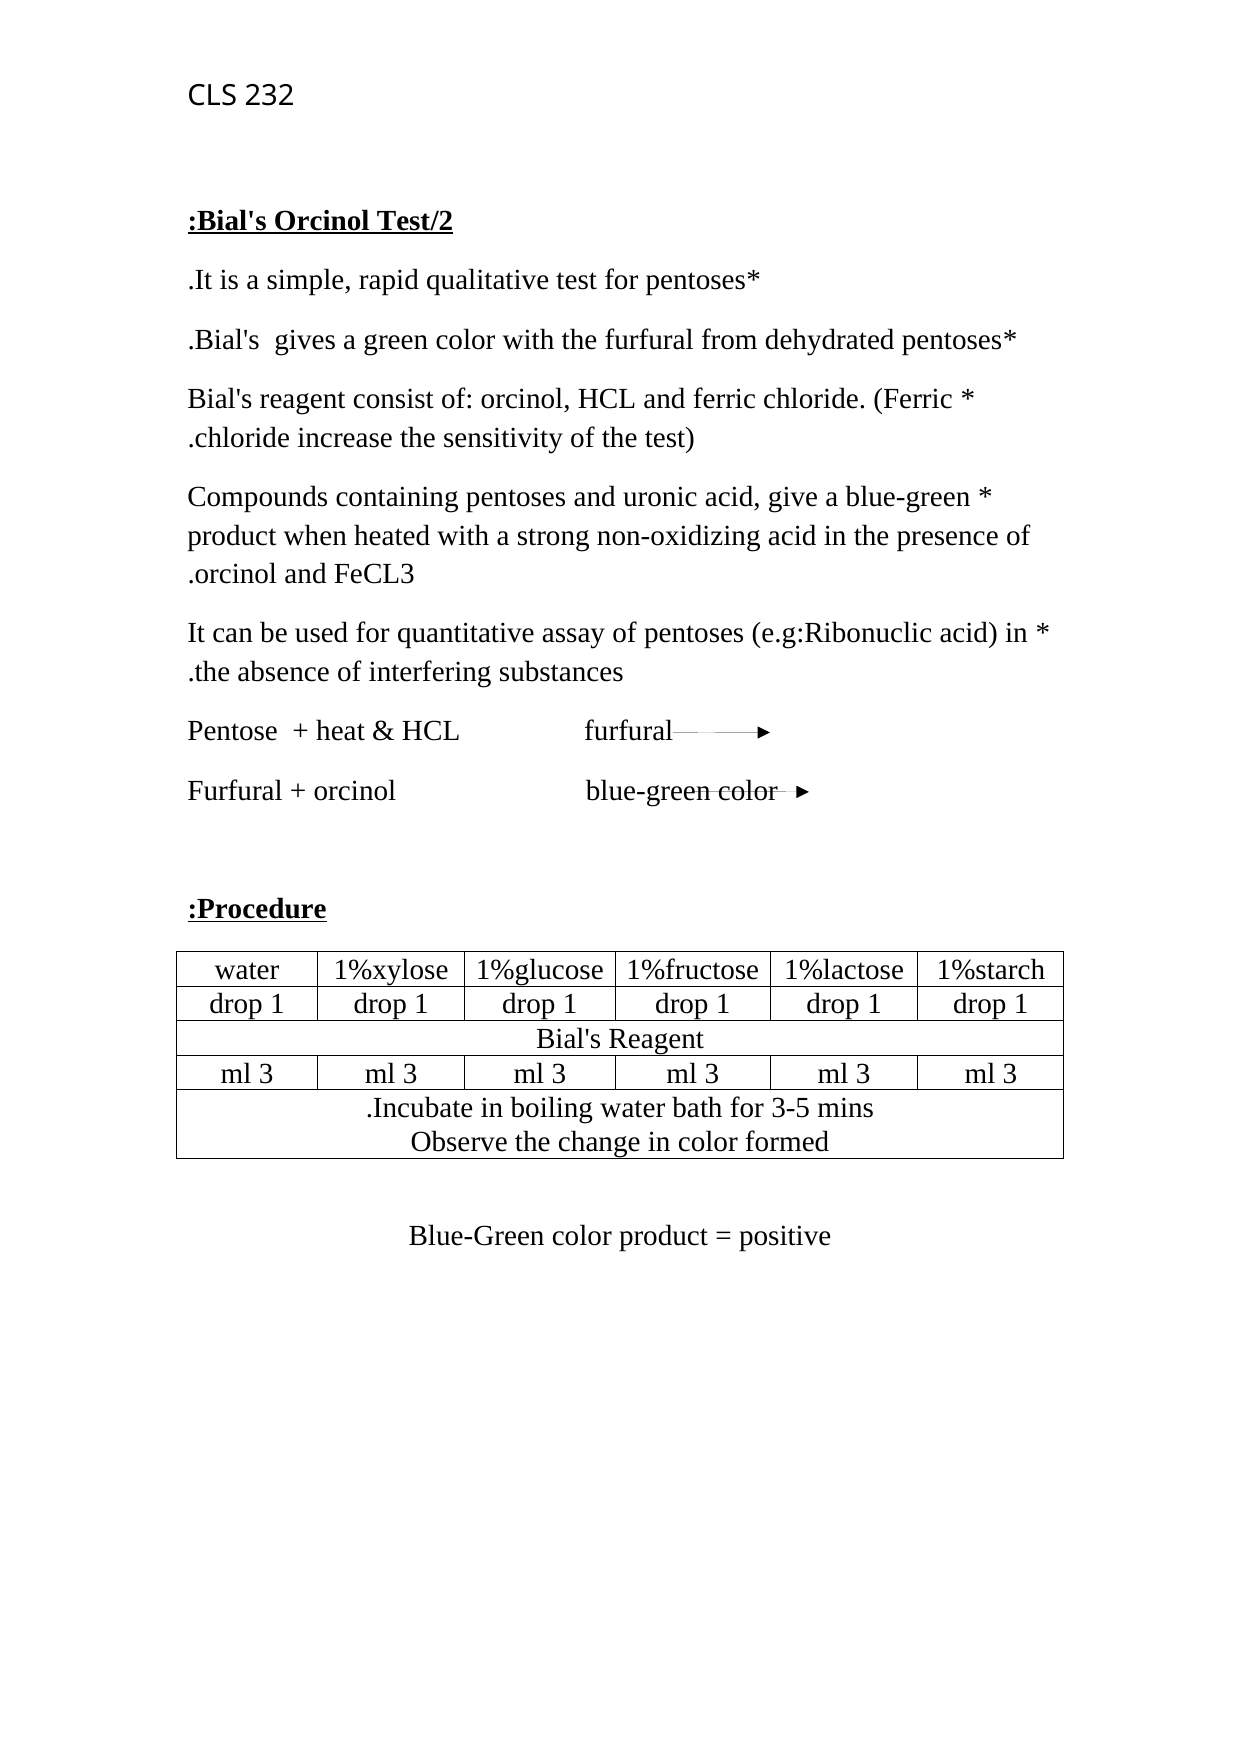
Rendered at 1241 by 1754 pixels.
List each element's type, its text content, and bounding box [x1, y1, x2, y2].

text *It can be used for quantitative assay of pentoses (e.g:Ribonuclic acid) in the absence of interfering substances. [187, 616, 1053, 688]
table_header 1%xylose [318, 952, 464, 986]
text Blue-Green color product = positive [187, 1218, 1053, 1251]
table_cell 3 ml [616, 1056, 770, 1089]
table_header 1%fructose [616, 952, 770, 986]
text Pentose + heat & HCL furfural [187, 713, 1053, 747]
text *It is a simple, rapid qualitative test for pentoses. [187, 262, 1053, 296]
table_cell Bial's Reagent [177, 1021, 1063, 1055]
table_cell 1 drop [616, 987, 770, 1020]
table_cell 3 ml [465, 1056, 615, 1089]
table_cell 3 ml [771, 1056, 917, 1089]
text 2/Bial's Orcinol Test: [187, 203, 1053, 237]
text *Bial's gives a green color with the furfural from dehydrated pentoses. [187, 322, 1053, 355]
text *Bial's reagent consist of: orcinol, HCL and ferric chloride. (Ferric chloride increase the sensitivity of the test). [187, 381, 1053, 453]
table_cell Incubate in boiling water bath for 3-5 mins. Observe the change in color formed [177, 1090, 1063, 1157]
table_header 1%lactose [771, 952, 917, 986]
table_cell 1 drop [318, 987, 464, 1020]
table_cell 1 drop [465, 987, 615, 1020]
table_cell 1 drop [771, 987, 917, 1020]
table_cell 3 ml [177, 1056, 317, 1089]
text *Compounds containing pentoses and uronic acid, give a blue-green product when heated with a strong non-oxidizing acid in the presence of orcinol and FeCL3. [187, 479, 1053, 590]
table_cell 1 drop [918, 987, 1063, 1020]
table_header 1%glucose [465, 952, 615, 986]
table_cell 1 drop [177, 987, 317, 1020]
table_cell 3 ml [918, 1056, 1063, 1089]
table_header water [177, 952, 317, 986]
text Procedure: [187, 892, 1053, 925]
text Furfural + orcinol blue-green color [187, 773, 1053, 806]
table_cell 3 ml [318, 1056, 464, 1089]
table_header 1%starch [918, 952, 1063, 986]
